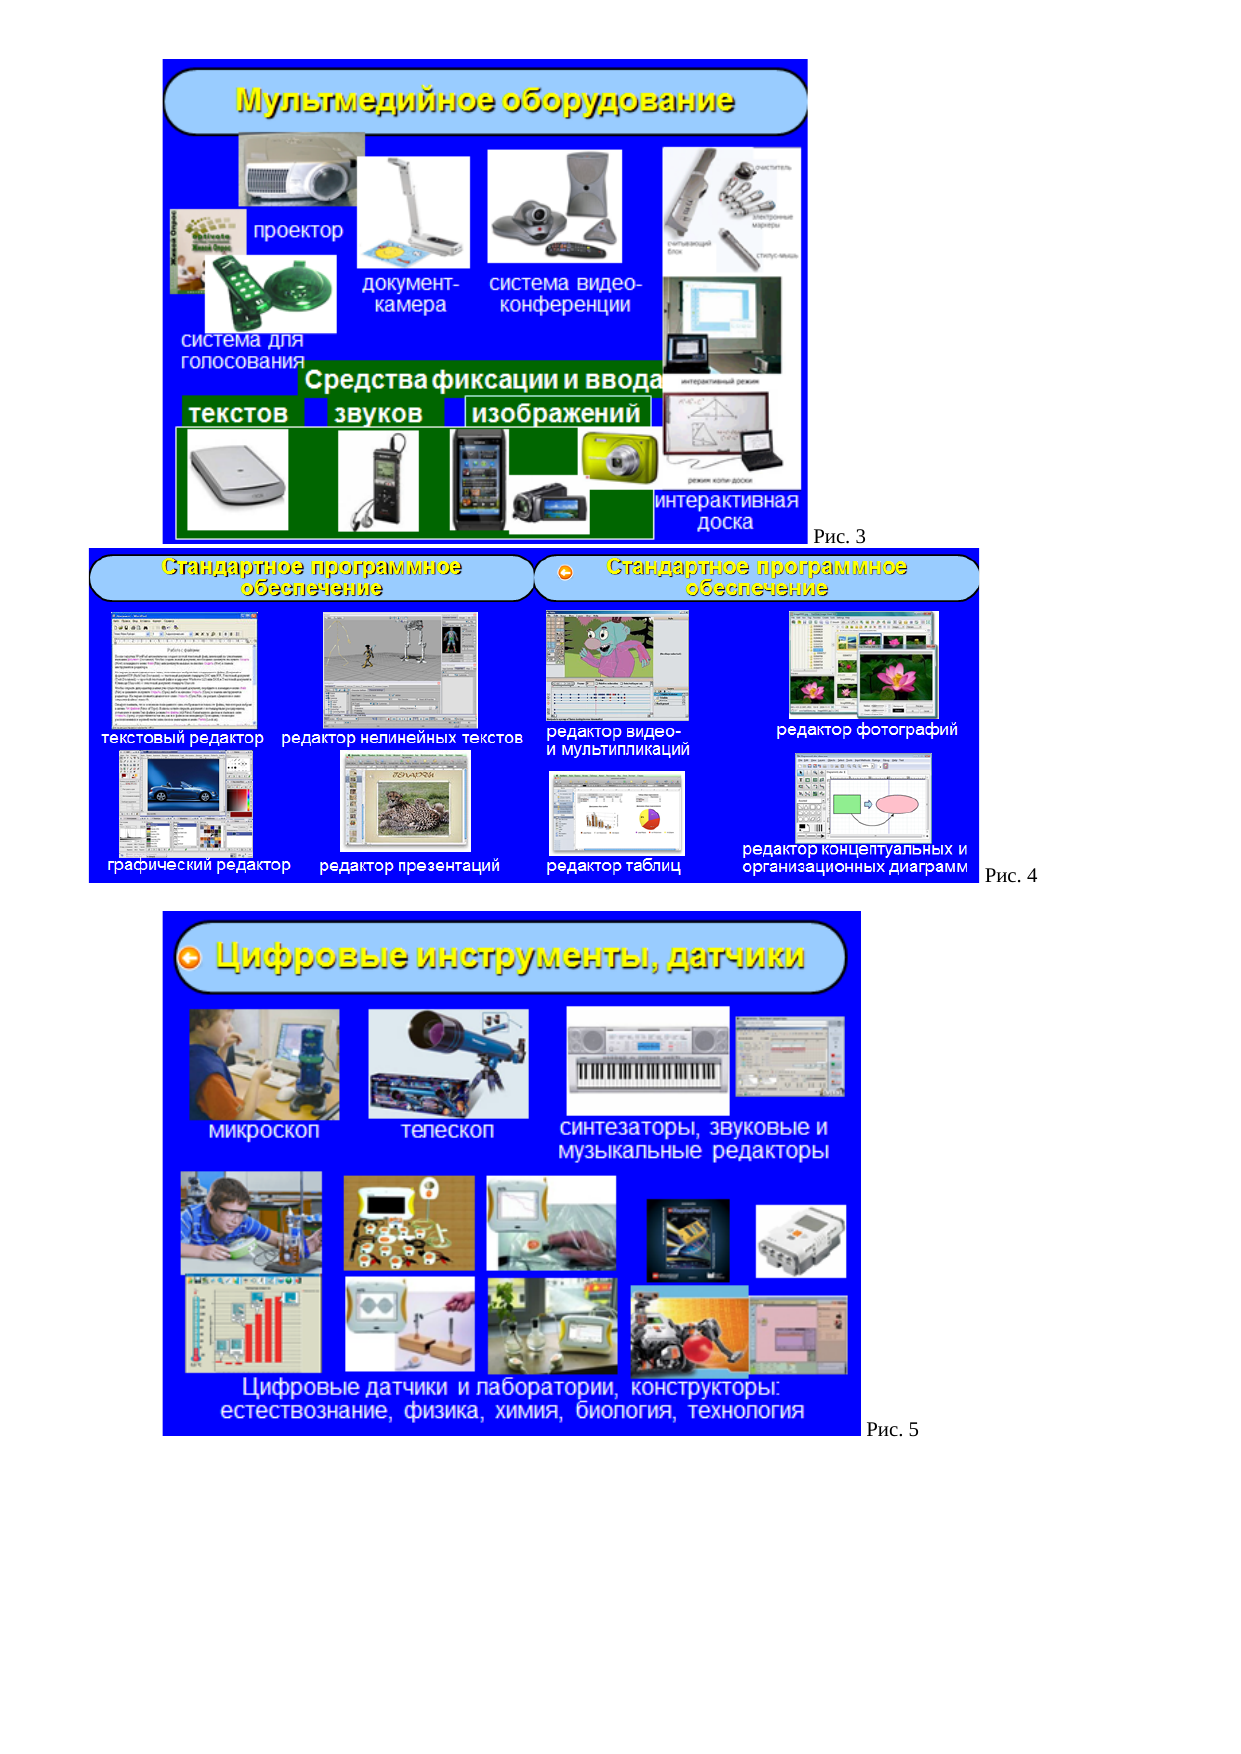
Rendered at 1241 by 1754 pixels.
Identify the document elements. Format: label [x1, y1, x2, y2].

picture [88, 548, 980, 883]
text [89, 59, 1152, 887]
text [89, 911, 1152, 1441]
picture [162, 59, 808, 544]
picture [162, 911, 861, 1436]
